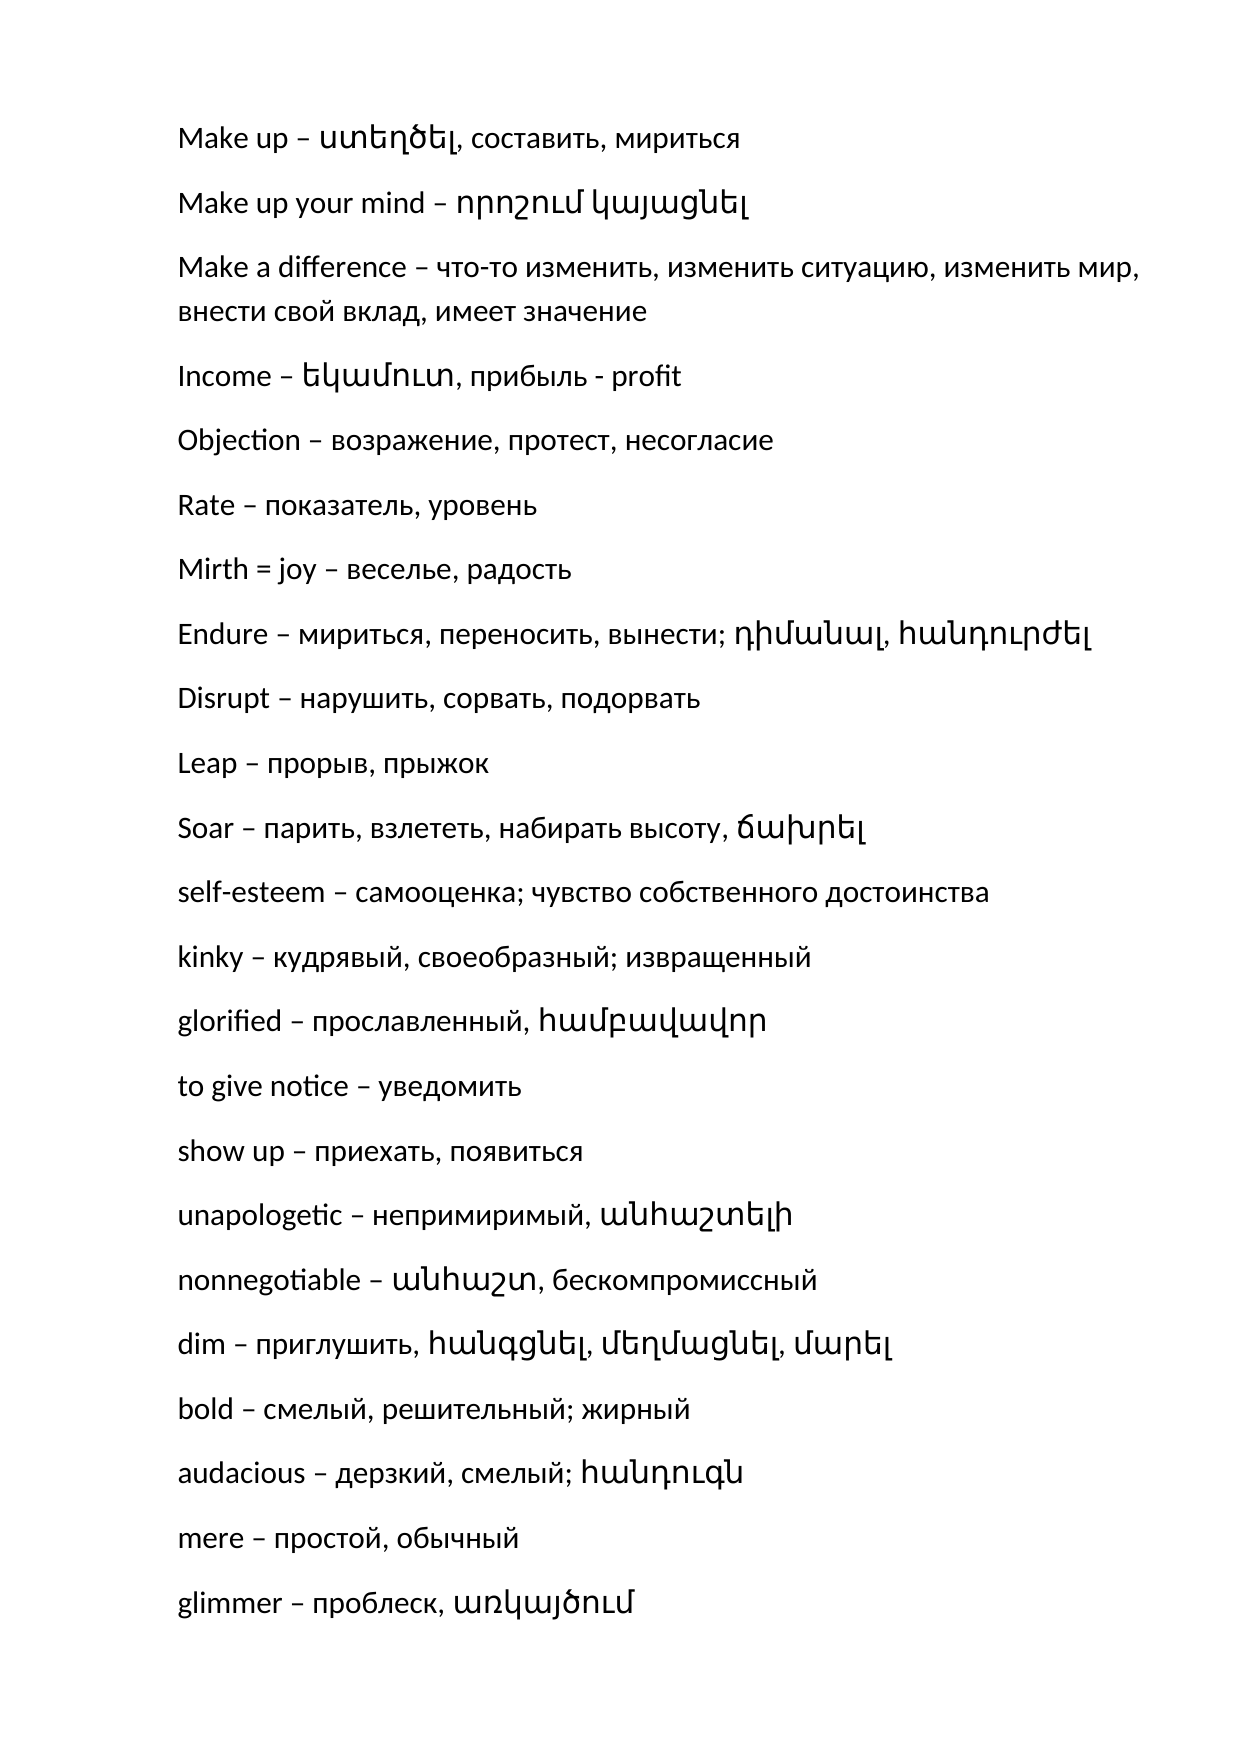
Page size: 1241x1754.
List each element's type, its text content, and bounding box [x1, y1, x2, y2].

text Soar – парить, взлететь, набирать высоту, ճախրել [177, 808, 1152, 846]
text glimmer – проблеск, առկայծում [177, 1583, 1152, 1621]
text self-esteem – самооценка; чувство собственного достоинства [177, 872, 1152, 910]
text Disrupt – нарушить, сорвать, подорвать [177, 678, 1152, 717]
text Objection – возражение, протест, несогласие [177, 420, 1152, 458]
text glorified – прославленный, համբավավոր [177, 1001, 1152, 1039]
text unapologetic – непримиримый, անհաշտելի [177, 1195, 1152, 1233]
text show up – приехать, появиться [177, 1131, 1152, 1169]
text Make up – ստեղծել, составить, мириться [177, 118, 1152, 156]
text to give notice – уведомить [177, 1066, 1152, 1104]
text Leap – прорыв, прыжок [177, 743, 1152, 781]
text kinky – кудрявый, своеобразный; извращенный [177, 937, 1152, 975]
text audacious – дерзкий, смелый; հանդուգն [177, 1453, 1152, 1492]
text Endure – мириться, переносить, вынести; դիմանալ, հանդուրժել [177, 614, 1152, 652]
text bold – смелый, решительный; жирный [177, 1389, 1152, 1427]
text dim – приглушить, հանգցնել, մեղմացնել, մարել [177, 1324, 1152, 1362]
text nonnegotiable – անհաշտ, бескомпромиссный [177, 1260, 1152, 1298]
text Income – եկամուտ, прибыль - profit [177, 356, 1152, 394]
text Mirth = joy – веселье, радость [177, 549, 1152, 587]
text mere – простой, обычный [177, 1518, 1152, 1556]
text Rate – показатель, уровень [177, 485, 1152, 523]
text Make a difference – что-то изменить, изменить ситуацию, изменить мир, внести свой вклад, имеет значение [177, 247, 1152, 329]
text Make up your mind – որոշում կայացնել [177, 183, 1152, 221]
